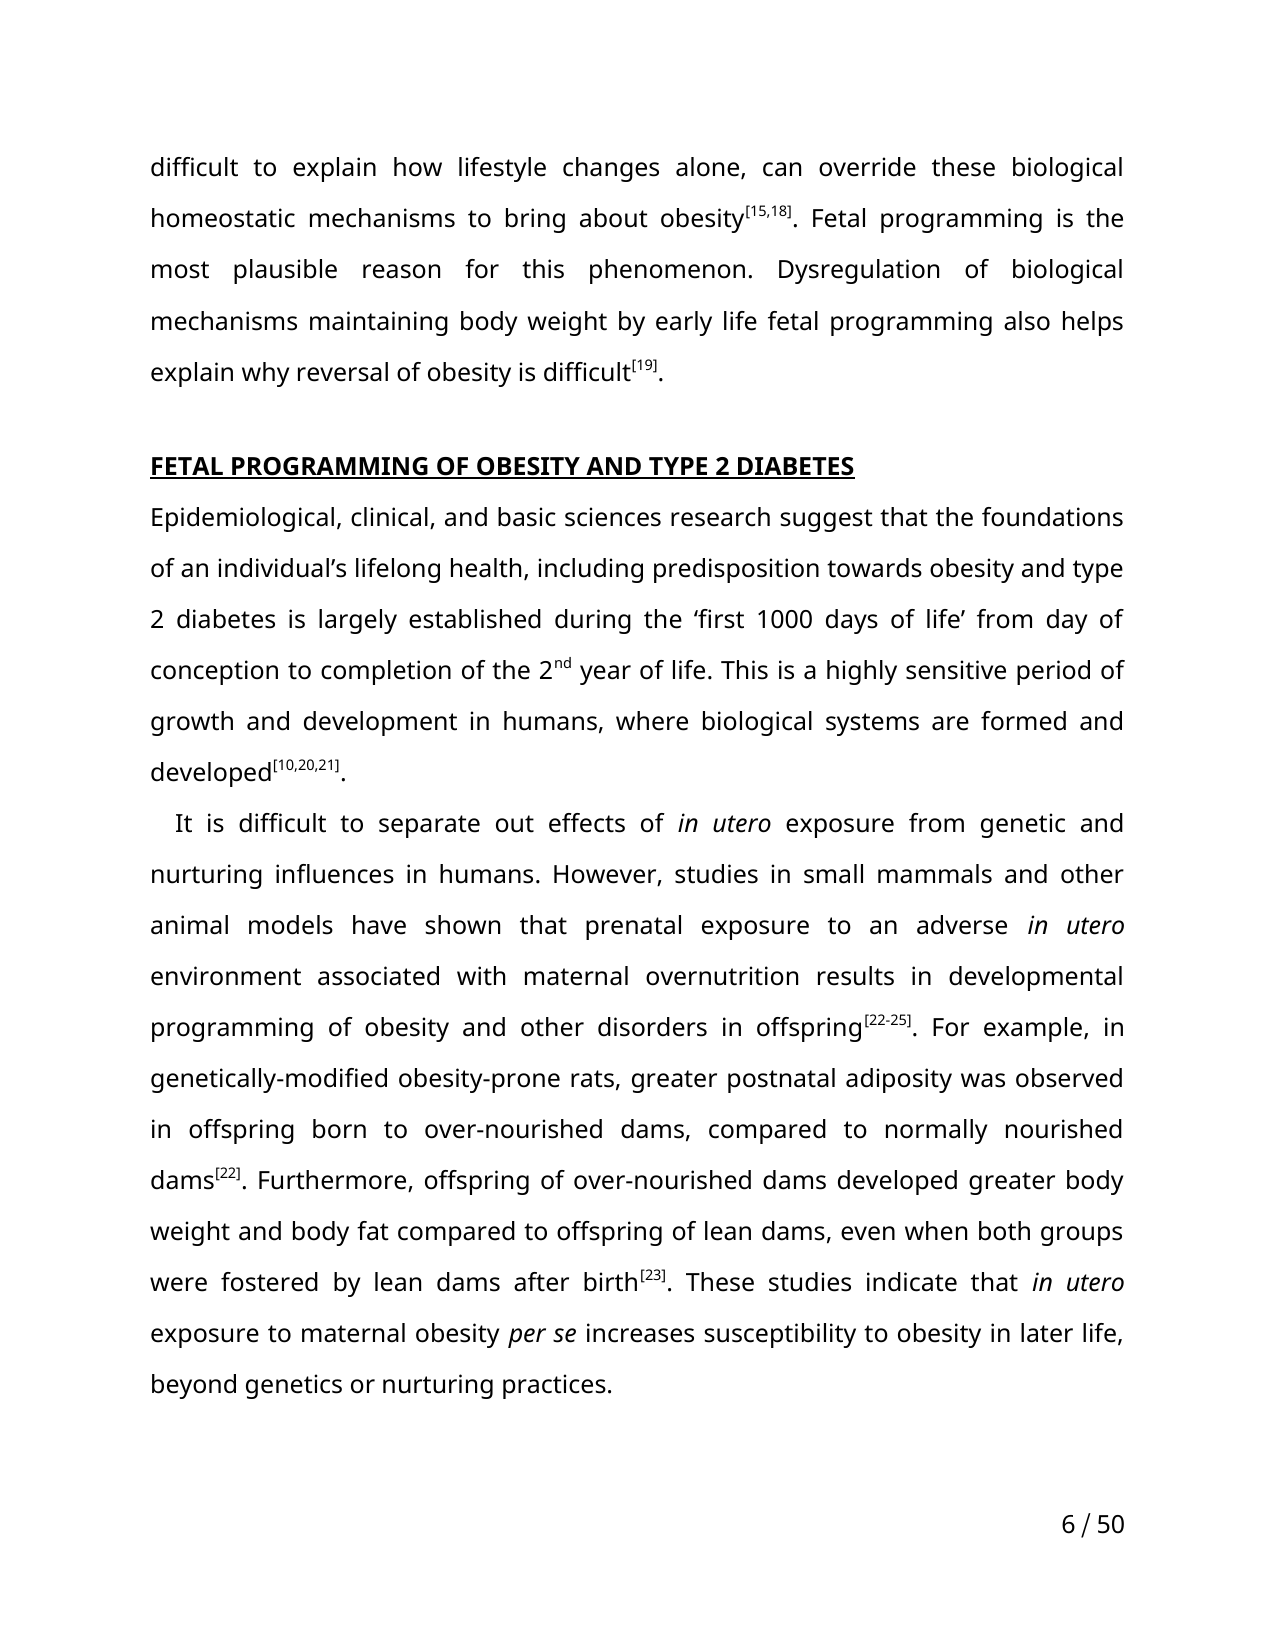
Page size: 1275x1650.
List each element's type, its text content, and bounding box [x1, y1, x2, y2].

text FETAL PROGRAMMING OF OBESITY AND TYPE 2 DIABETES [150, 448, 1125, 482]
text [150, 150, 1125, 388]
text Epidemiological, clinical, and basic sciences research suggest that the foundations of an individual’s lifelong health, including predisposition towards obesity and type 2 diabetes is largely established during the ‘first 1000 days of life’ from day of conception to completion of the 2nd year of life. This is a highly sensitive period of growth and development in humans, where biological systems are formed and developed[10,20,21]. [150, 499, 1125, 789]
text It is difficult to separate out effects of in utero exposure from genetic and nurturing influences in humans. However, studies in small mammals and other animal models have shown that prenatal exposure to an adverse in utero environment associated with maternal overnutrition results in developmental programming of obesity and other disorders in offspring[22-25]. For example, in genetically-modified obesity-prone rats, greater postnatal adiposity was observed in offspring born to over-nourished dams, compared to normally nourished dams[22]. Furthermore, offspring of over-nourished dams developed greater body weight and body fat compared to offspring of lean dams, even when both groups were fostered by lean dams after birth[23]. These studies indicate that in utero exposure to maternal obesity per se increases susceptibility to obesity in later life, beyond genetics or nurturing practices. [150, 806, 1125, 1401]
